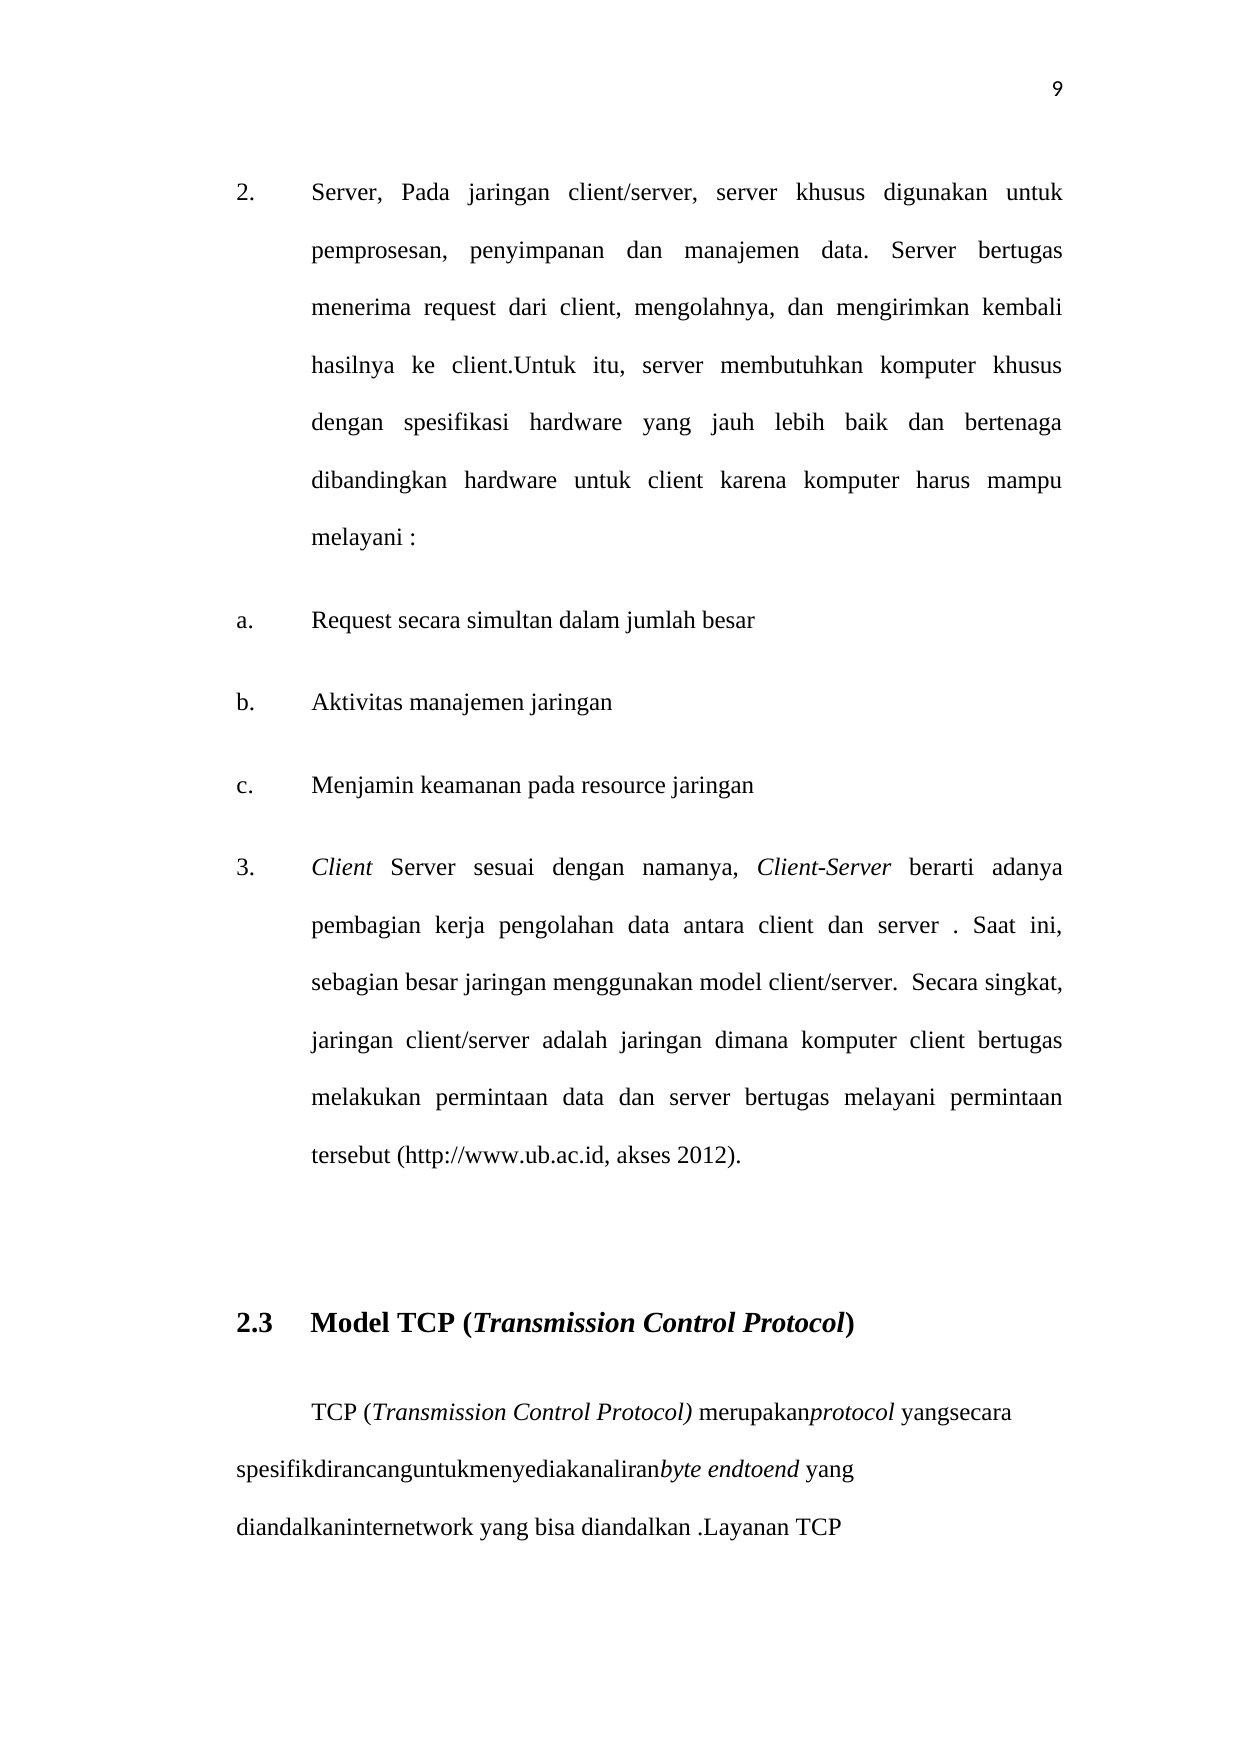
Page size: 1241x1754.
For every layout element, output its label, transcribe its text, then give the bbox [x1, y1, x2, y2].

list Menjamin keamanan pada resource jaringan [236, 770, 1063, 798]
list Model TCP (Transmission Control Protocol) [236, 1305, 1063, 1338]
list Request secara simultan dalam jumlah besar [236, 605, 1063, 633]
list Client Server sesuai dengan namanya, Client-Server berarti adanya pembagian kerja pengolahan data antara client dan server . Saat ini, sebagian besar jaringan menggunakan model client/server. Secara singkat, jaringan client/server adalah jaringan dimana komputer client bertugas melakukan permintaan data dan server bertugas melayani permintaan tersebut (http://www.ub.ac.id, akses 2012). [236, 852, 1063, 1168]
list Aktivitas manajemen jaringan [236, 687, 1063, 716]
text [236, 1397, 1063, 1541]
list Server, Pada jaringan client/server, server khusus digunakan untuk pemprosesan, penyimpanan dan manajemen data. Server bertugas menerima request dari client, mengolahnya, dan mengirimkan kembali hasilnya ke client.Untuk itu, server membutuhkan komputer khusus dengan spesifikasi hardware yang jauh lebih baik dan bertenaga dibandingkan hardware untuk client karena komputer harus mampu melayani : [236, 177, 1063, 551]
